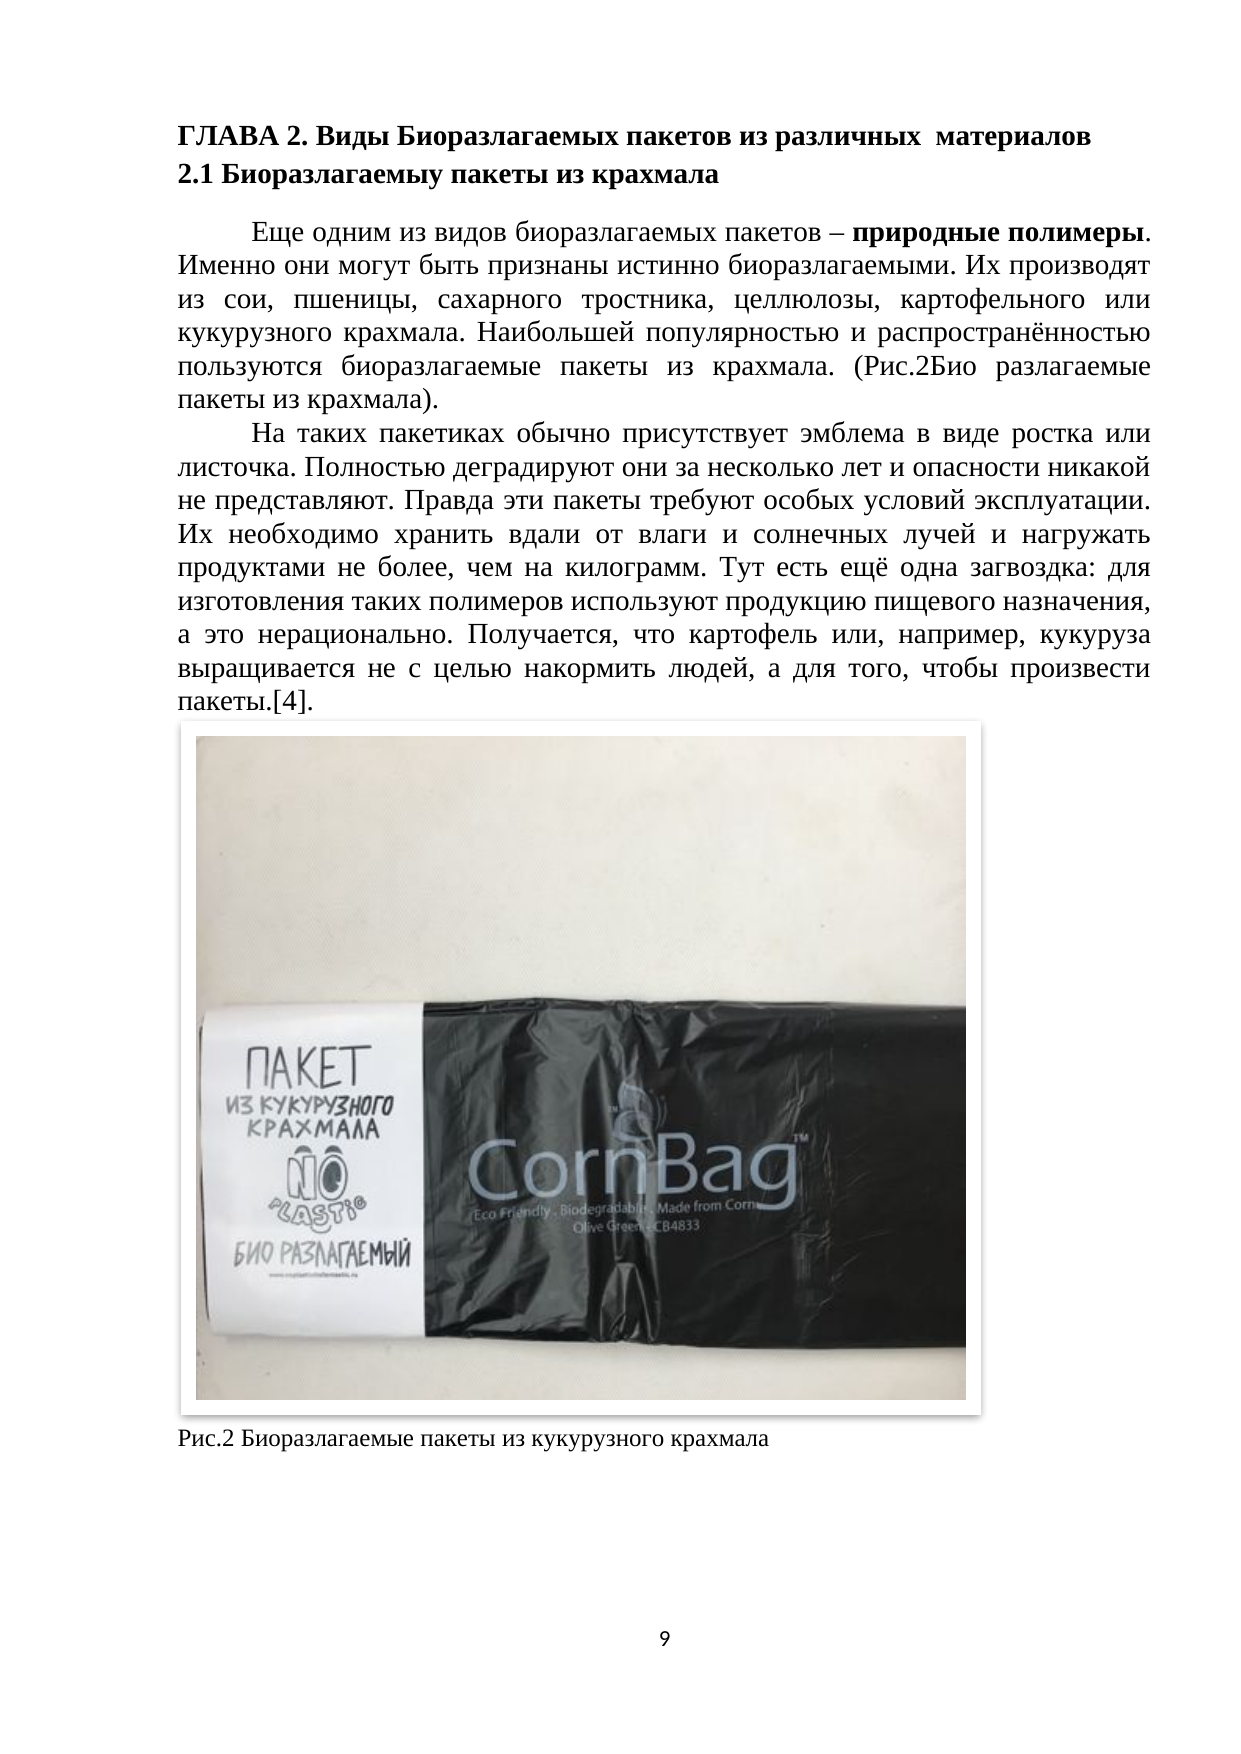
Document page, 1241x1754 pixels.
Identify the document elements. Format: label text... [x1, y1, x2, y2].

text Еще одним из видов биоразлагаемых пакетов – природные полимеры. Именно они могут быть признаны истинно биоразлагаемыми. Их производят из сои, пшеницы, сахарного тростника, целлюлозы, картофельного или кукурузного крахмала. Наибольшей популярностью и распространённостью пользуются биоразлагаемые пакеты из крахмала. (Рис.2Био разлагаемые пакеты из крахмала). [177, 214, 1152, 415]
text ГЛАВА 2. Виды Биоразлагаемых пакетов из различных материалов [177, 118, 1152, 152]
text Рис.2 Биоразлагаемые пакеты из кукурузного крахмала [177, 1423, 1152, 1452]
text 2.1 Биоразлагаемыу пакеты из крахмала [177, 157, 1152, 190]
text На таких пакетиках обычно присутствует эмблема в виде ростка или листочка. Полностью деградируют они за несколько лет и опасности никакой не представляют. Правда эти пакеты требуют особых условий эксплуатации. Их необходимо хранить вдали от влаги и солнечных лучей и нагружать продуктами не более, чем на килограмм. Тут есть ещё одна загвоздка: для изготовления таких полимеров используют продукцию пищевого назначения, а это нерационально. Получается, что картофель или, например, кукуруза выращивается не с целью накормить людей, а для того, чтобы произвести пакеты.[4]. [177, 415, 1152, 717]
picture [196, 736, 966, 1400]
